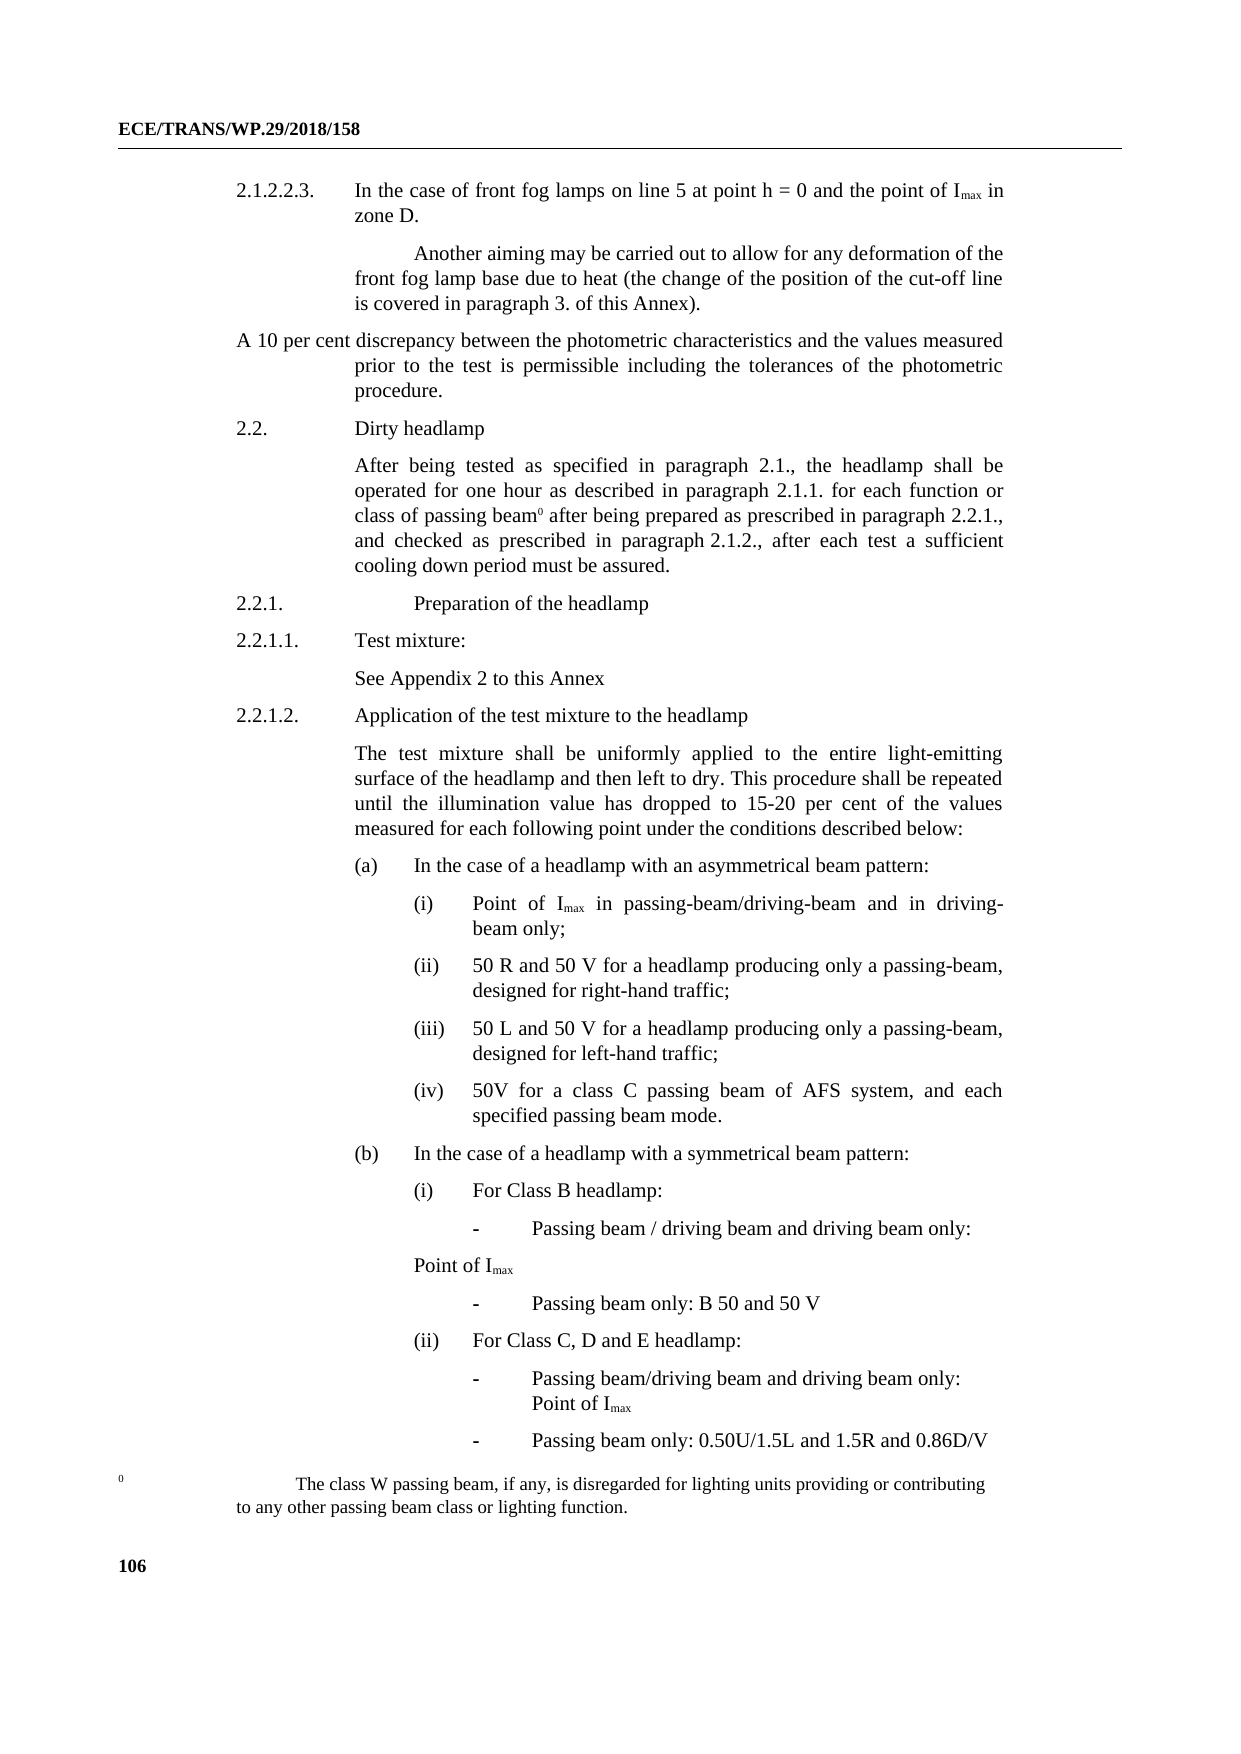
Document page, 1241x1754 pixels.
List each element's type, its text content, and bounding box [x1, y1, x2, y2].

list For Class B headlamp: [413, 1177, 1004, 1202]
text 2.1.2.2.3. In the case of front fog lamps on line 5 at point h = 0 and the point of Imax in zone D. [236, 177, 1004, 227]
list Passing beam / driving beam and driving beam only: [472, 1215, 1004, 1240]
list 50 R and 50 V for a headlamp producing only a passing-beam, designed for right-hand traffic; [413, 952, 1004, 1002]
list Point of Imax [413, 1252, 1004, 1277]
text After being tested as specified in paragraph 2.1., the headlamp shall be operated for one hour as described in paragraph 2.1.1. for each function or class of passing beam after being prepared as prescribed in paragraph 2.2.1., and checked as prescribed in paragraph 2.1.2., after each test a sufficient cooling down period must be assured. [236, 452, 1004, 577]
text See Appendix 2 to this Annex [354, 665, 1004, 690]
list Passing beam/driving beam and driving beam only: Point of Imax [472, 1365, 1004, 1415]
list Passing beam only: 0.50U/1.5L and 1.5R and 0.86D/V [472, 1427, 1004, 1452]
text Another aiming may be carried out to allow for any deformation of the front fog lamp base due to heat (the change of the position of the cut-off line is covered in paragraph 3. of this Annex). [354, 240, 1004, 315]
text 2.2. Dirty headlamp [236, 415, 1004, 440]
list 50 L and 50 V for a headlamp producing only a passing-beam, designed for left-hand traffic; [413, 1015, 1004, 1065]
list 50V for a class C passing beam of AFS system, and each specified passing beam mode. [413, 1077, 1004, 1127]
text The test mixture shall be uniformly applied to the entire light-emitting surface of the headlamp and then left to dry. This procedure shall be repeated until the illumination value has dropped to 15-20 per cent of the values measured for each following point under the conditions described below: [236, 740, 1004, 840]
list Point of Imax in passing-beam/driving-beam and in driving-beam only; [413, 890, 1004, 940]
list Passing beam only: B 50 and 50 V [472, 1290, 1004, 1315]
text 2.2.1.2. Application of the test mixture to the headlamp [236, 702, 1004, 727]
text 2.2.1. Preparation of the headlamp [236, 590, 1004, 615]
text 2.2.1.1. Test mixture: [236, 627, 1004, 652]
list For Class C, D and E headlamp: [413, 1327, 1004, 1352]
list In the case of a headlamp with a symmetrical beam pattern: [354, 1140, 1004, 1165]
list In the case of a headlamp with an asymmetrical beam pattern: [354, 852, 1004, 877]
text A 10 per cent discrepancy between the photometric characteristics and the values measured prior to the test is permissible including the tolerances of the photometric procedure. [236, 327, 1004, 402]
